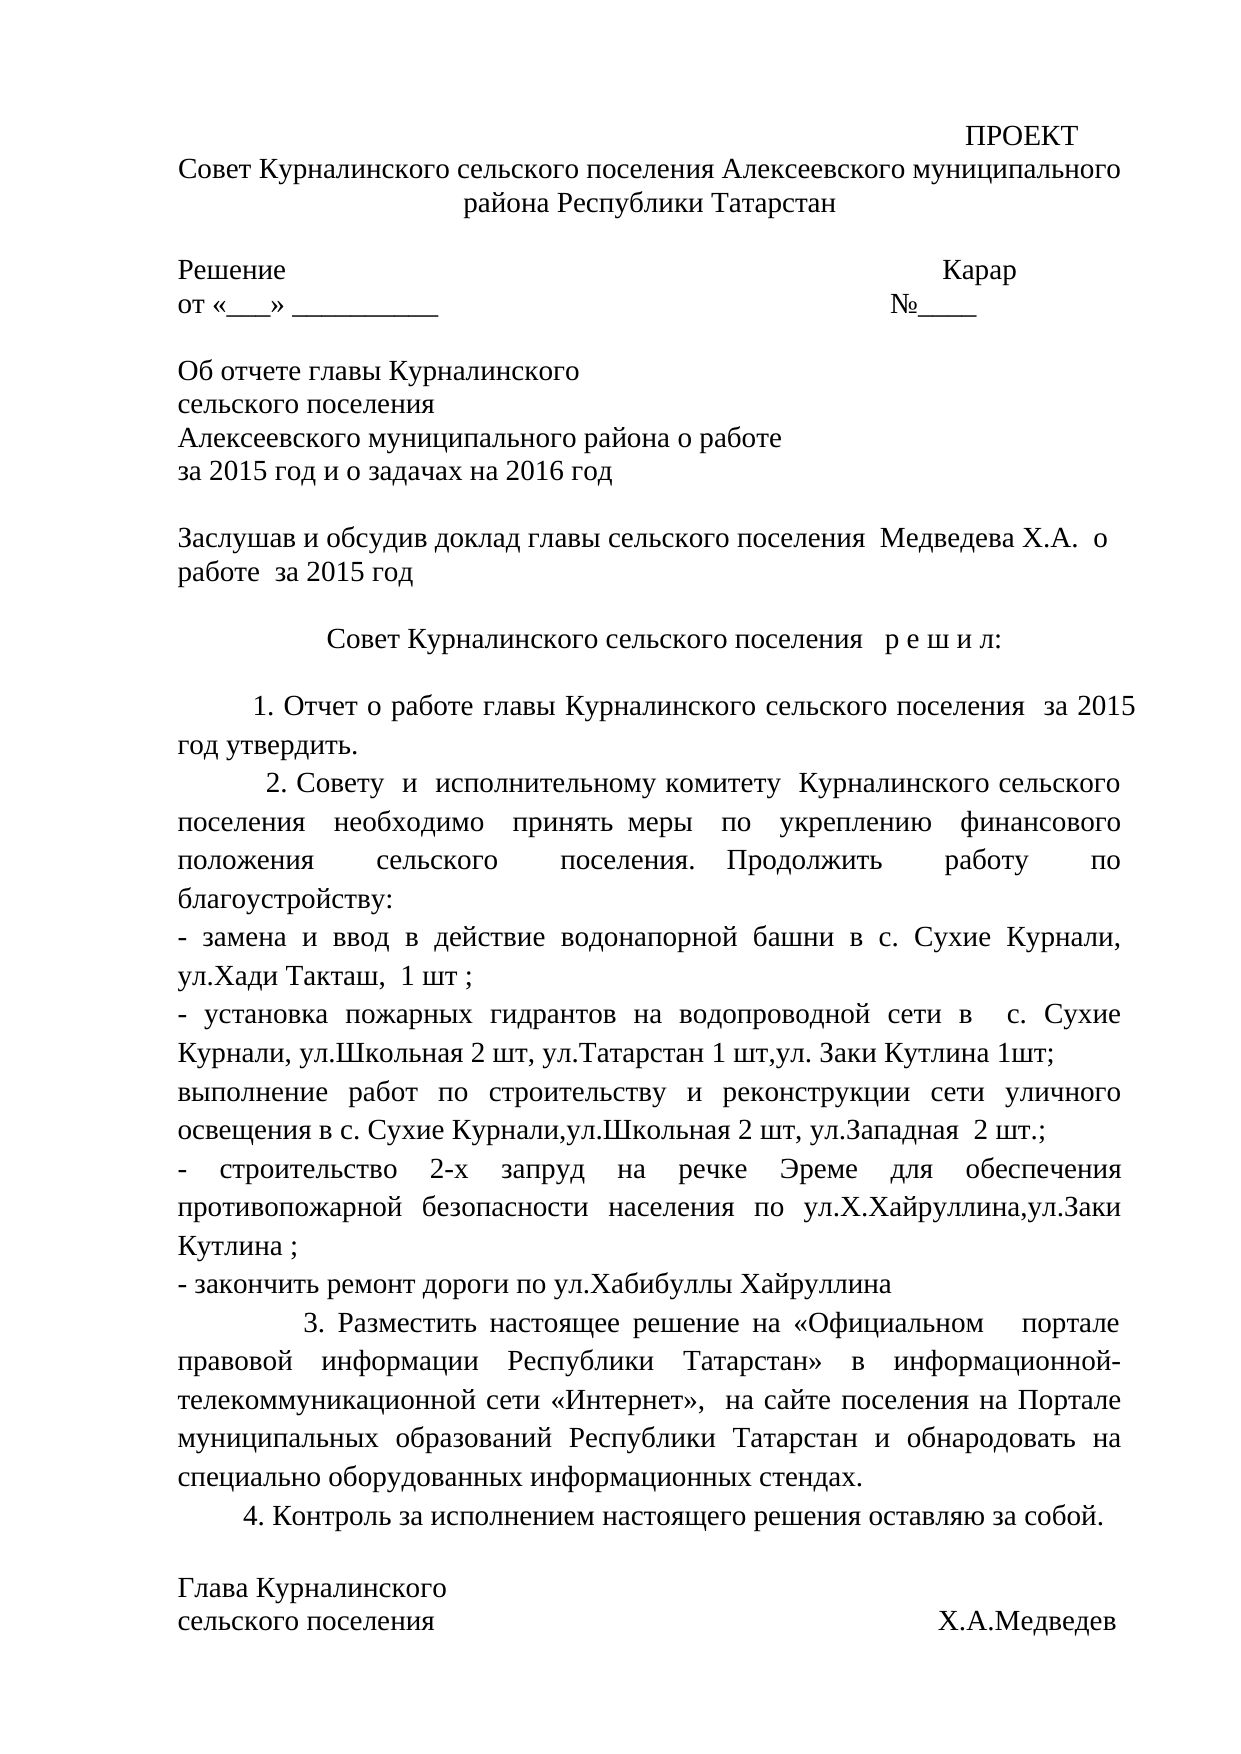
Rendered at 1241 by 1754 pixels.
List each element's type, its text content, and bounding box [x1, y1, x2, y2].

text Совет Курналинского сельского поселения Алексеевского муниципального района Республики Татарстан [177, 152, 1122, 219]
text - установка пожарных гидрантов на водопроводной сети в с. Сухие Курнали, ул.Школьная 2 шт, ул.Татарстан 1 шт,ул. Заки Кутлина 1шт; [177, 997, 1122, 1069]
text Проект [177, 118, 1122, 152]
text 4. Контроль за исполнением настоящего решения оставляю за собой. [177, 1498, 1122, 1531]
text от «___» __________ №____ [177, 286, 1122, 319]
text - закончить ремонт дороги по ул.Хабибуллы Хайруллина [177, 1266, 1122, 1300]
text сельского поселения Х.А.Медведев [177, 1603, 1122, 1637]
text Совет Курналинского сельского поселения р е ш и л: [177, 621, 1152, 655]
text Алексеевского муниципального района о работе [177, 420, 1122, 453]
text выполнение работ по строительству и реконструкции сети уличного освещения в с. Сухие Курнали,ул.Школьная 2 шт, ул.Западная 2 шт.; [177, 1074, 1122, 1146]
text Заслушав и обсудив доклад главы сельского поселения Медведева Х.А. о работе за 2015 год [177, 521, 1122, 588]
text 2. Совету и исполнительному комитету Курналинского сельского поселения необходимо принять меры по укреплению финансового положения сельского поселения. Продолжить работу по благоустройству: [177, 765, 1122, 914]
text за 2015 год и о задачах на 2016 год [177, 453, 1122, 487]
text Глава Курналинского [177, 1570, 1122, 1603]
text сельского поселения [177, 386, 1122, 420]
text Об отчете главы Курналинского [177, 353, 1122, 386]
text - замена и ввод в действие водонапорной башни в с. Сухие Курнали, ул.Хади Такташ, 1 шт ; [177, 919, 1122, 992]
text 3. Разместить настоящее решение на «Официальном портале правовой информации Республики Татарстан» в информационной-телекоммуникационной сети «Интернет», на сайте поселения на Портале муниципальных образований Республики Татарстан и обнародовать на специально оборудованных информационных стендах. [177, 1305, 1122, 1493]
text - строительство 2-х запруд на речке Эреме для обеспечения противопожарной безопасности населения по ул.Х.Хайруллина,ул.Заки Кутлина ; [177, 1151, 1122, 1261]
text 1. Отчет о работе главы Курналинского сельского поселения за 2015 год утвердить. [177, 688, 1137, 760]
text Решение Карар [177, 252, 1122, 286]
